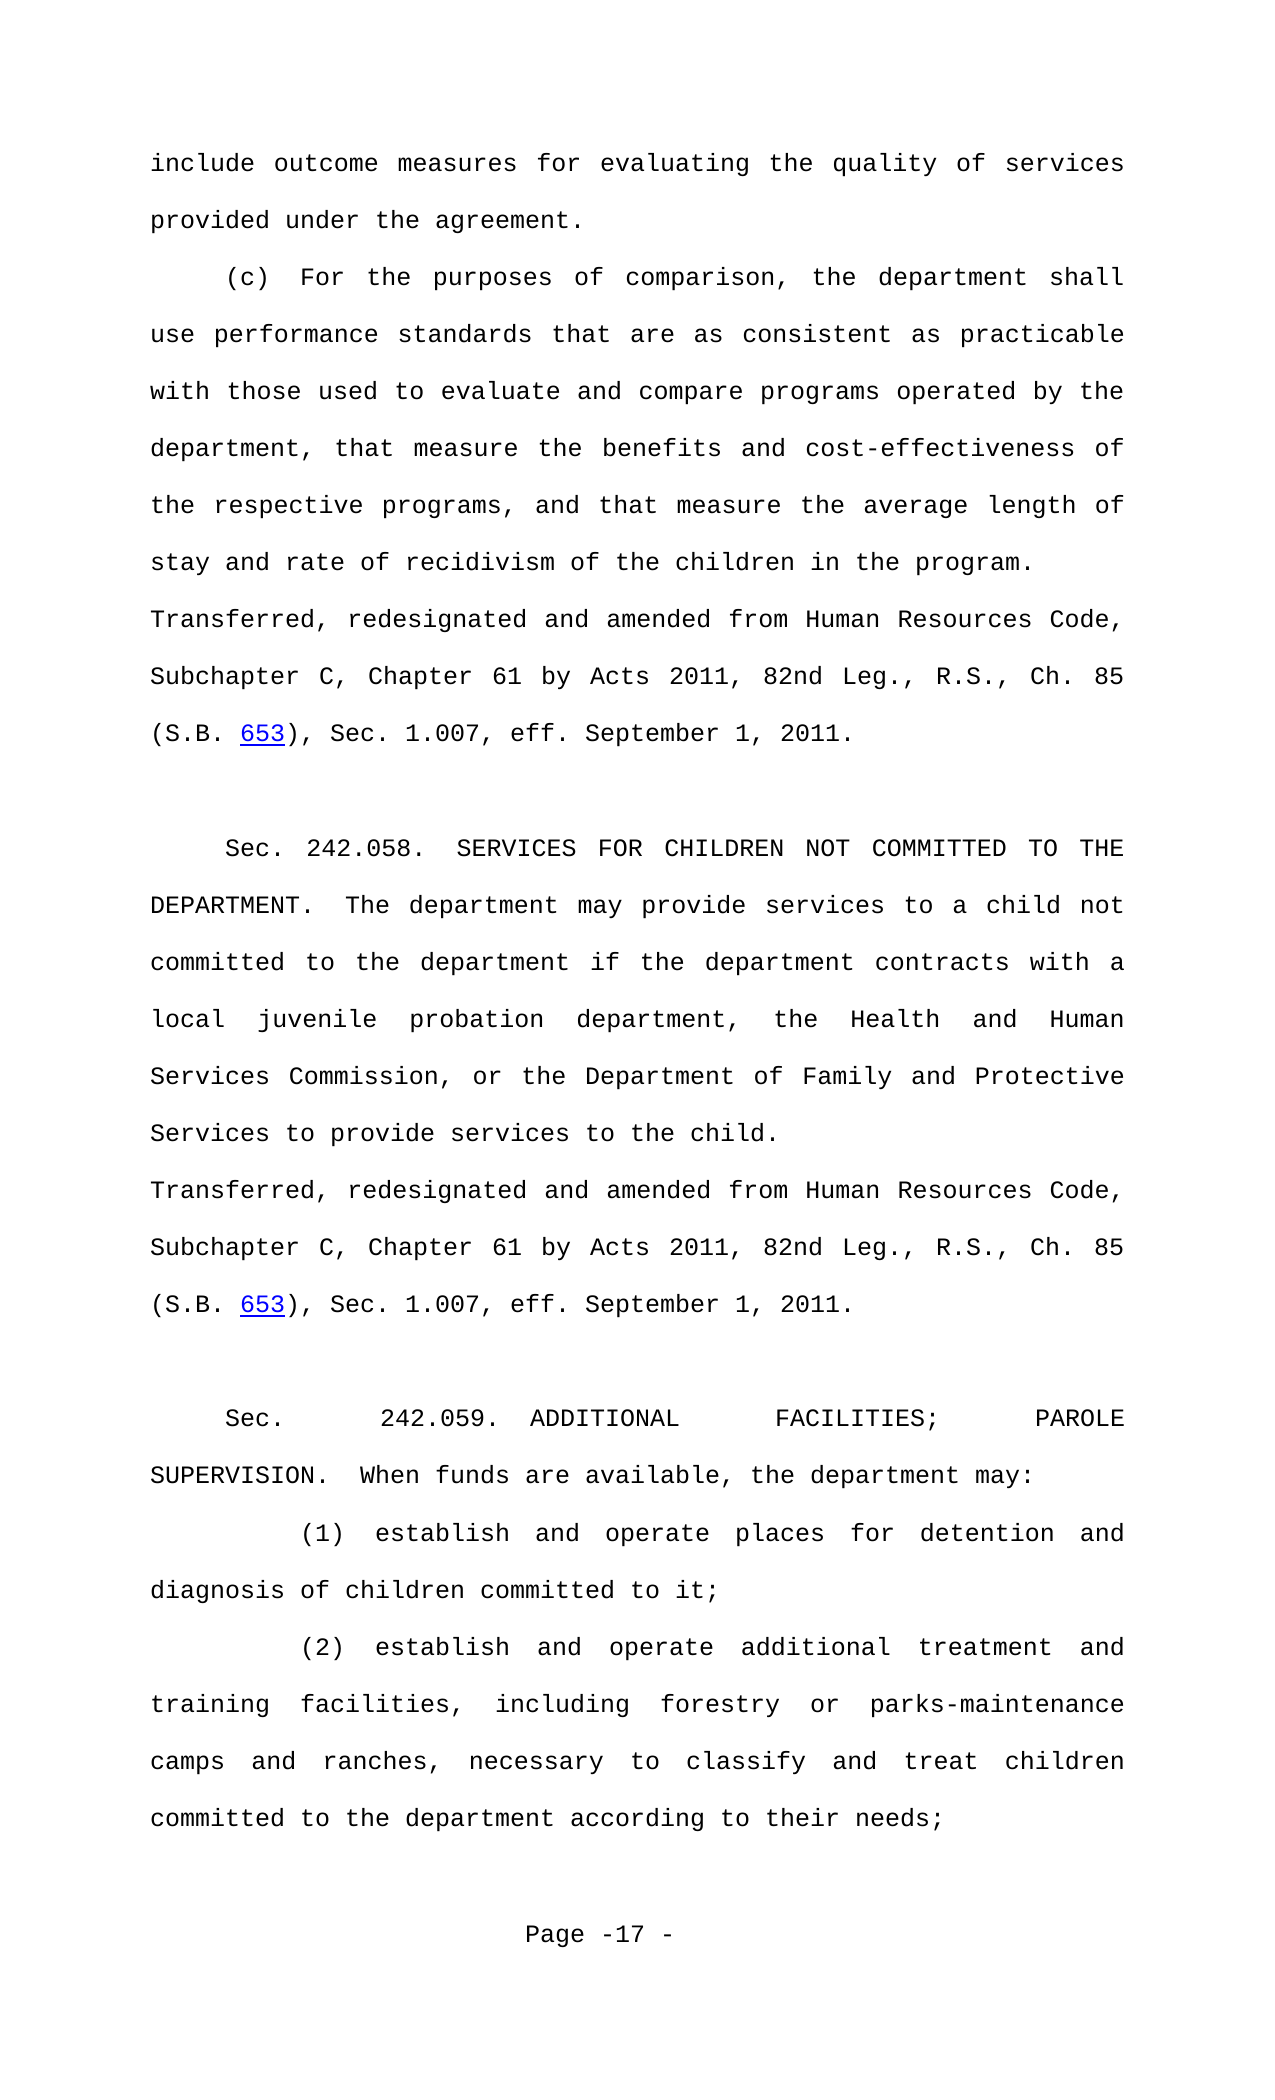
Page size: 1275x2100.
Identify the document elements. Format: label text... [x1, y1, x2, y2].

text Transferred, redesignated and amended from Human Resources Code, Subchapter C, Chapter 61 by Acts 2011, 82nd Leg., R.S., Ch. 85 (S.B. 653), Sec. 1.007, eff. September 1, 2011. [150, 1177, 1125, 1320]
text (2) establish and operate additional treatment and training facilities, including forestry or parks-maintenance camps and ranches, necessary to classify and treat children committed to the department according to their needs; [150, 1634, 1125, 1834]
text Sec. 242.059. ADDITIONAL FACILITIES; PAROLE SUPERVISION. When funds are available, the department may: [150, 1406, 1125, 1491]
text Sec. 242.058. SERVICES FOR CHILDREN NOT COMMITTED TO THE DEPARTMENT. The department may provide services to a child not committed to the department if the department contracts with a local juvenile probation department, the Health and Human Services Commission, or the Department of Family and Protective Services to provide services to the child. [150, 835, 1125, 1149]
text (c) For the purposes of comparison, the department shall use performance standards that are as consistent as practicable with those used to evaluate and compare programs operated by the department, that measure the benefits and cost-effectiveness of the respective programs, and that measure the average length of stay and rate of recidivism of the children in the program. [150, 264, 1125, 578]
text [150, 150, 1125, 236]
text Transferred, redesignated and amended from Human Resources Code, Subchapter C, Chapter 61 by Acts 2011, 82nd Leg., R.S., Ch. 85 (S.B. 653), Sec. 1.007, eff. September 1, 2011. [150, 607, 1125, 749]
text (1) establish and operate places for detention and diagnosis of children committed to it; [150, 1520, 1125, 1606]
